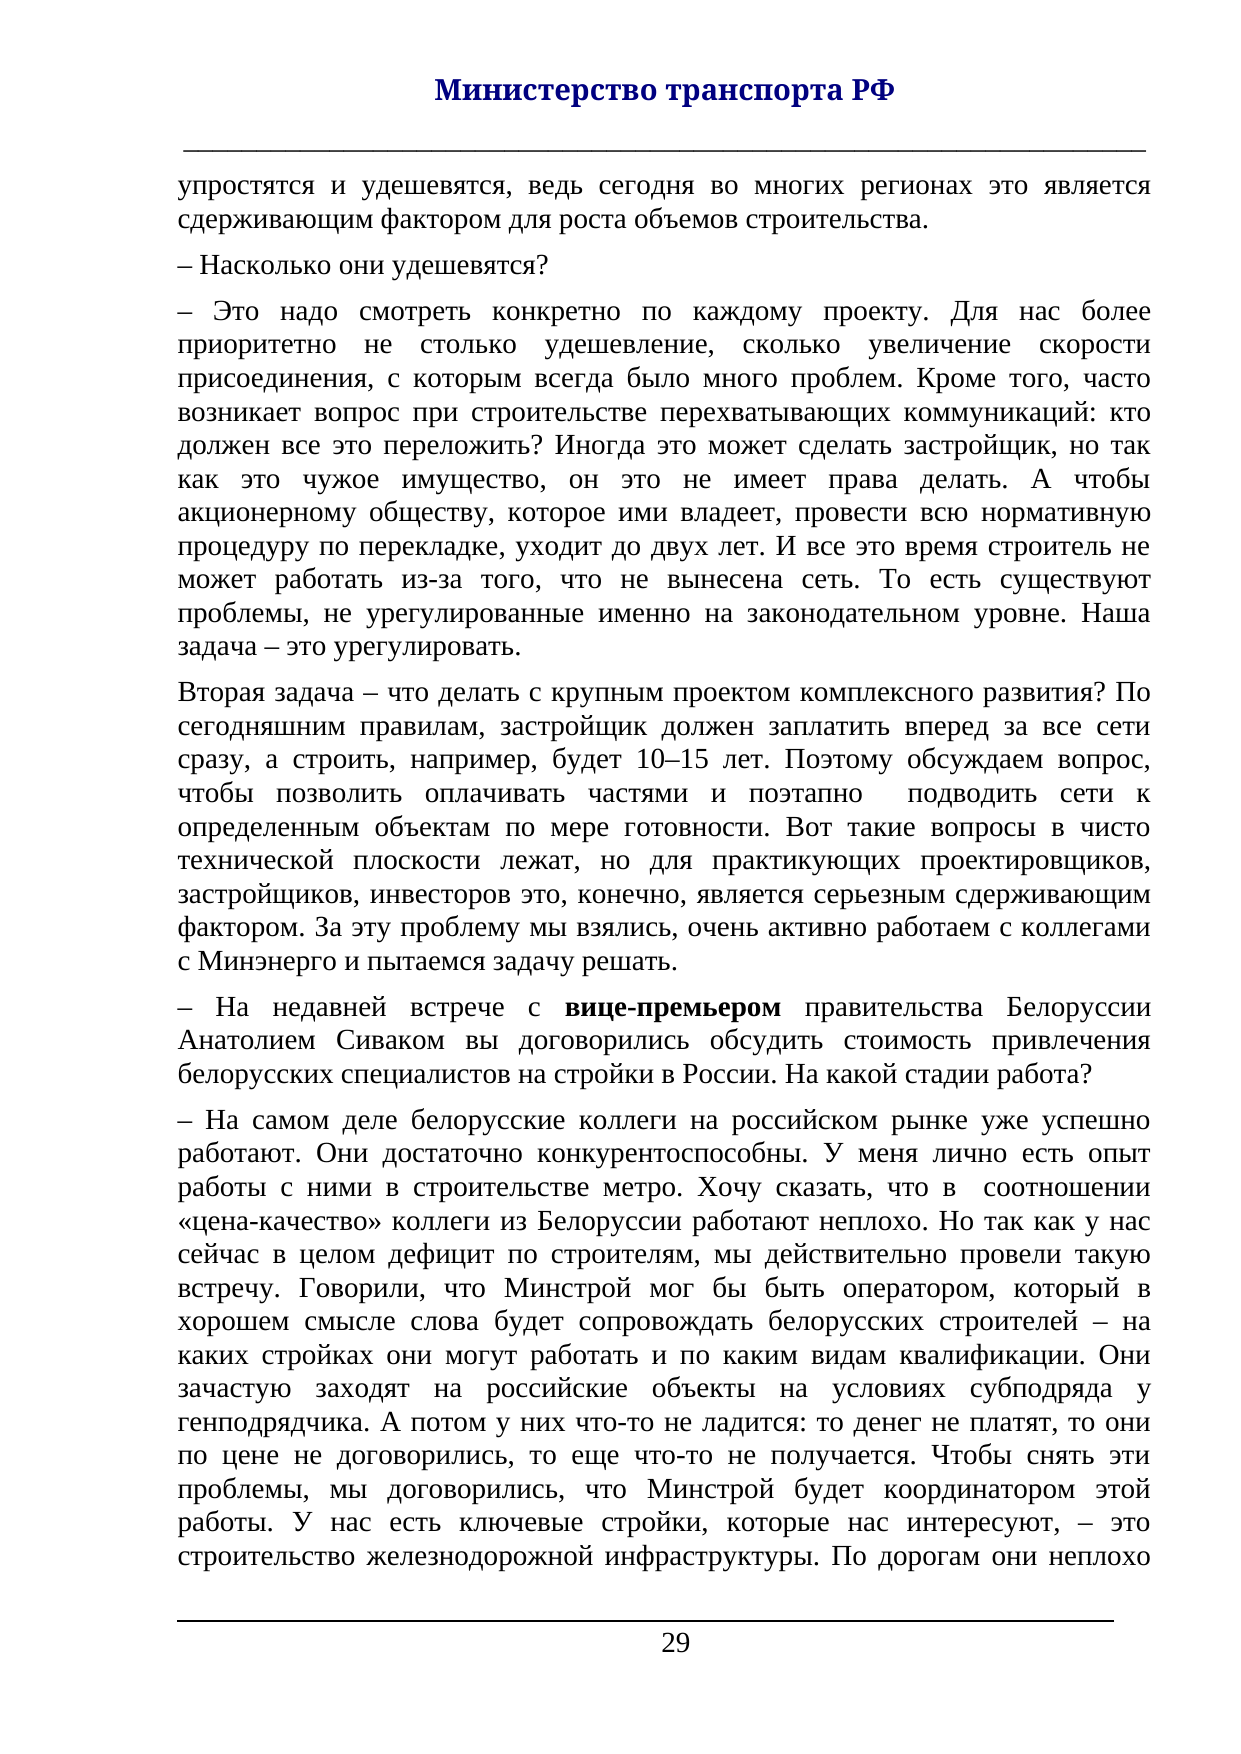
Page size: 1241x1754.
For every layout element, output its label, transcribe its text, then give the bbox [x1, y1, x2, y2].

text – Это надо смотреть конкретно по каждому проекту. Для нас более приоритетно не столько удешевление, сколько увеличение скорости присоединения, с которым всегда было много проблем. Кроме того, часто возникает вопрос при строительстве перехватывающих коммуникаций: кто должен все это переложить? Иногда это может сделать застройщик, но так как это чужое имущество, он это не имеет права делать. А чтобы акционерному обществу, которое ими владеет, провести всю нормативную процедуру по перекладке, уходит до двух лет. И все это время строитель не может работать из-за того, что не вынесена сеть. То есть существуют проблемы, не урегулированные именно на законодательном уровне. Наша задача – это урегулировать. [177, 293, 1152, 662]
text – На недавней встрече с вице-премьером правительства Белоруссии Анатолием Сиваком вы договорились обсудить стоимость привлечения белорусских специалистов на стройки в России. На какой стадии работа? [177, 989, 1152, 1089]
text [177, 167, 1152, 234]
text Вторая задача – что делать с крупным проектом комплексного развития? По сегодняшним правилам, застройщик должен заплатить вперед за все сети сразу, а строить, например, будет 10–15 лет. Поэтому обсуждаем вопрос, чтобы позволить оплачивать частями и поэтапно подводить сети к определенным объектам по мере готовности. Вот такие вопросы в чисто технической плоскости лежат, но для практикующих проектировщиков, застройщиков, инвесторов это, конечно, является серьезным сдерживающим фактором. За эту проблему мы взялись, очень активно работаем с коллегами с Минэнерго и пытаемся задачу решать. [177, 674, 1152, 976]
text – Насколько они удешевятся? [177, 247, 1152, 281]
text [177, 1102, 1152, 1572]
